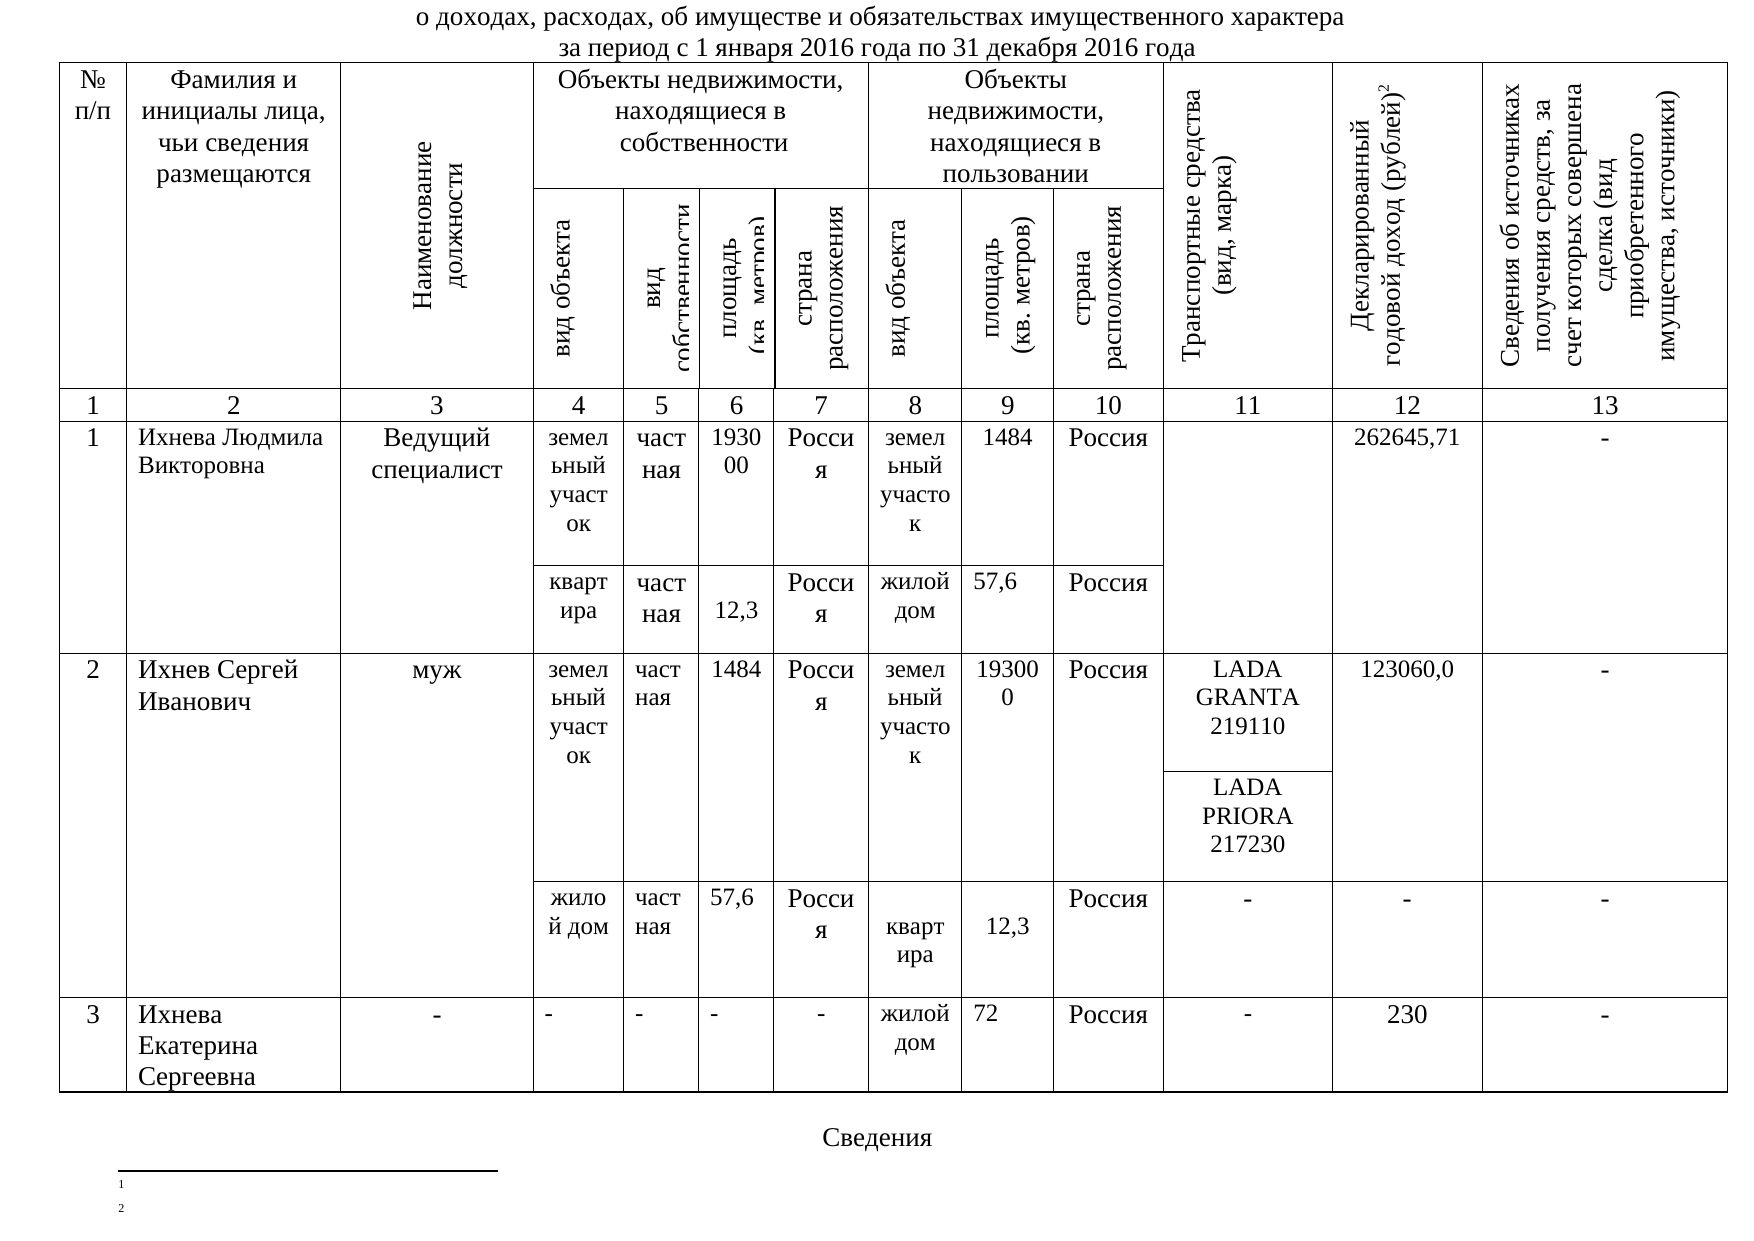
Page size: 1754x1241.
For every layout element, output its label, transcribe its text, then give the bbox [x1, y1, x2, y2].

table_cell вид собственности [624, 189, 699, 388]
table_cell Ихнев Сергей Иванович [127, 654, 340, 997]
table_header Сведения об источниках получения средств, за счет которых совершена сделка (вид приобретенного имущества, источники) [1483, 63, 1727, 388]
table_cell 230 [1333, 998, 1482, 1091]
table_cell - [624, 998, 698, 1091]
table_cell 57,6 [699, 882, 773, 997]
table_cell Россия [774, 882, 868, 997]
table_cell [1164, 422, 1332, 653]
table_cell 2 [127, 389, 340, 421]
table_cell муж [341, 654, 533, 997]
table_cell - [699, 998, 773, 1091]
table_cell 1 [60, 389, 126, 421]
table_cell жилой дом [534, 882, 623, 997]
table_cell Россия [1054, 566, 1163, 653]
table_cell 13 [1483, 389, 1727, 421]
text за период с 1 января 2016 года по 31 декабря 2016 года [118, 31, 1636, 62]
table_cell страна расположения [776, 189, 868, 388]
table_cell частная [624, 882, 698, 997]
table_cell - [774, 998, 868, 1091]
table_cell Россия [1054, 882, 1163, 997]
table_cell 193000 [962, 654, 1053, 881]
table_cell - [534, 998, 623, 1091]
table_cell Россия [774, 566, 868, 653]
table_cell 2 [60, 654, 126, 997]
table_cell жилой дом [869, 998, 961, 1091]
table_cell 8 [869, 389, 961, 421]
table_cell Ихнева Людмила Викторовна [127, 422, 340, 653]
table_cell - [1483, 998, 1727, 1091]
table_cell площадь (кв. метров) [962, 189, 1053, 388]
table_cell 123060,0 [1333, 654, 1482, 881]
table_cell земельный участок [869, 422, 961, 565]
table_cell 9 [962, 389, 1053, 421]
table_cell 72 [962, 998, 1053, 1091]
table_cell 193000 [699, 422, 773, 565]
table_cell 3 [341, 389, 533, 421]
table_cell вид объекта [534, 189, 623, 388]
table_cell 10 [1054, 389, 1163, 421]
table_header Фамилия и инициалы лица, чьи сведения размещаются [127, 63, 340, 388]
table_cell - [1164, 998, 1332, 1091]
table_cell земельный участок [869, 654, 961, 881]
table_cell Россия [1054, 422, 1163, 565]
table_cell Россия [1054, 654, 1163, 881]
table_cell 7 [774, 389, 868, 421]
table_cell частная [624, 654, 698, 881]
table_cell Ведущий специалист [341, 422, 533, 653]
table_cell - [1483, 882, 1727, 997]
table_cell - [341, 998, 533, 1091]
table_cell 6 [699, 389, 773, 421]
table_cell 57,6 [962, 566, 1053, 653]
table_cell частная [624, 566, 698, 653]
table_cell Россия [774, 422, 868, 565]
table_cell Россия [1054, 998, 1163, 1091]
table_cell - [1483, 654, 1727, 881]
table_cell квартира [534, 566, 623, 653]
table_cell 12,3 [962, 882, 1053, 997]
text Сведения [118, 1121, 1636, 1152]
table_cell земельный участок [534, 422, 623, 565]
table_cell 11 [1164, 389, 1332, 421]
table_cell 3 [60, 998, 126, 1091]
table_cell 4 [534, 389, 623, 421]
table_cell частная [624, 422, 698, 565]
table_cell 1 [60, 422, 126, 653]
table_header Транспортные средства (вид, марка) [1164, 63, 1332, 388]
table_cell 12 [1333, 389, 1482, 421]
table_header Наименование должности [341, 63, 533, 388]
table_cell 262645,71 [1333, 422, 1482, 653]
table_cell земельный участок [534, 654, 623, 881]
text о доходах, расходах, об имуществе и обязательствах имущественного характера [118, 0, 1636, 31]
table_cell - [1483, 422, 1727, 653]
table_header № п/п [60, 63, 126, 388]
table_cell площадь (кв. метров) [700, 189, 774, 388]
table_header Декларированный годовой доход (рублей) [1333, 63, 1482, 388]
table_cell страна расположения [1054, 189, 1163, 388]
table_cell LADA GRANTA 219110 [1164, 654, 1332, 771]
table_cell жилой дом [869, 566, 961, 653]
table_cell 1484 [699, 654, 773, 881]
table_cell Ихнева Екатерина Сергеевна [127, 998, 340, 1091]
table_cell 12,3 [699, 566, 773, 653]
table_cell 5 [624, 389, 698, 421]
table_cell LADA PRIORA 217230 [1164, 772, 1332, 881]
table_cell - [1333, 882, 1482, 997]
table_cell - [1164, 882, 1332, 997]
table_cell 1484 [962, 422, 1053, 565]
table_cell вид объекта [869, 189, 961, 388]
table_header Объекты недвижимости, находящиеся в пользовании [869, 63, 1163, 188]
table_cell квартира [869, 882, 961, 997]
table_header Объекты недвижимости, находящиеся в собственности [534, 63, 868, 188]
table_cell Россия [774, 654, 868, 881]
